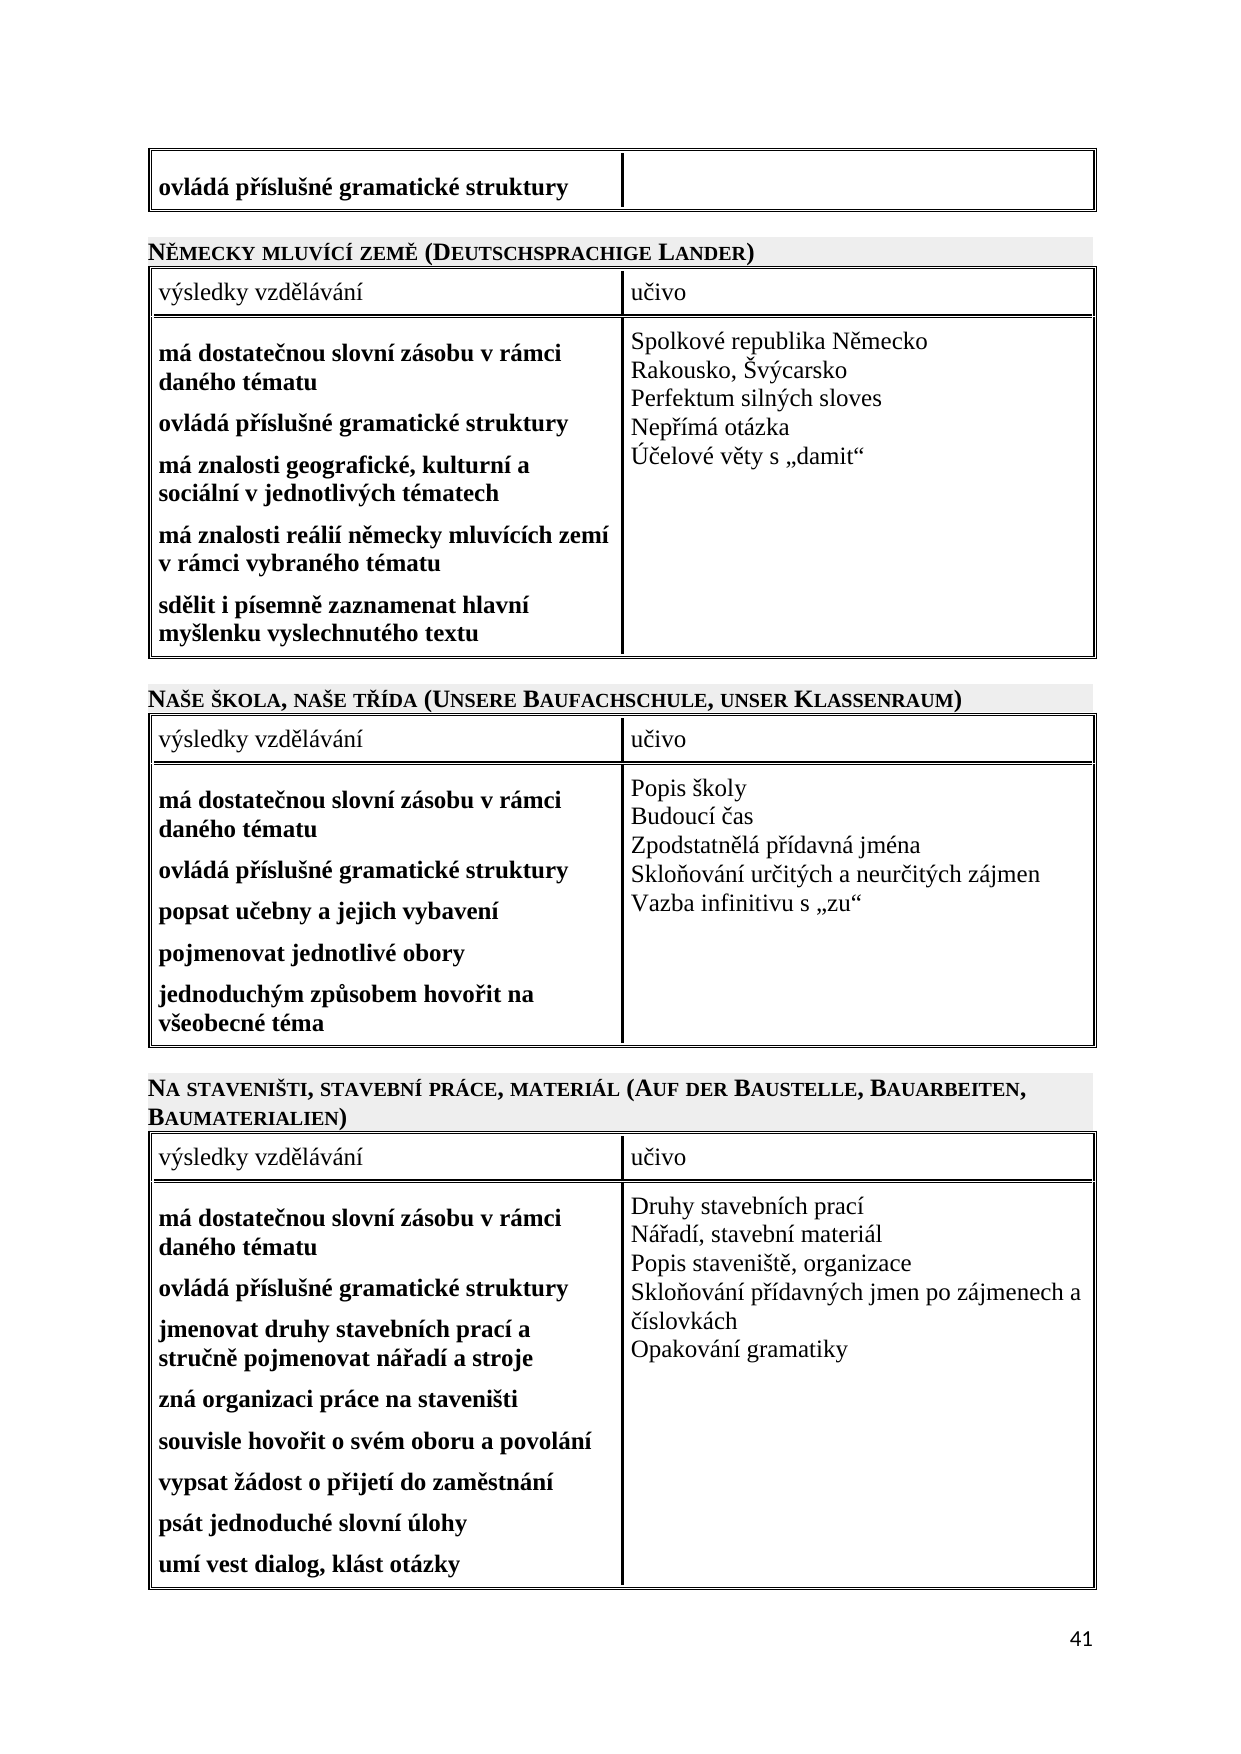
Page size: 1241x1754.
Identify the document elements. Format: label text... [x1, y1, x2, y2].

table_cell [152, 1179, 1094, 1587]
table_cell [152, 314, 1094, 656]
text Na staveništi, stavební práce, materiál (Auf der Baustelle, Bauarbeiten, Baumaterialien) [148, 1073, 1093, 1131]
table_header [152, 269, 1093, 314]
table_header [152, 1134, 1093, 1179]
text Německy mluvící země (Deutschsprachige Lander) [148, 237, 1093, 266]
text Naše škola, naše třída (Unsere Baufachschule, unser Klassenraum) [148, 684, 1093, 712]
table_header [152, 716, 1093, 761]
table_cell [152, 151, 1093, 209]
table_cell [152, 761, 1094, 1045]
